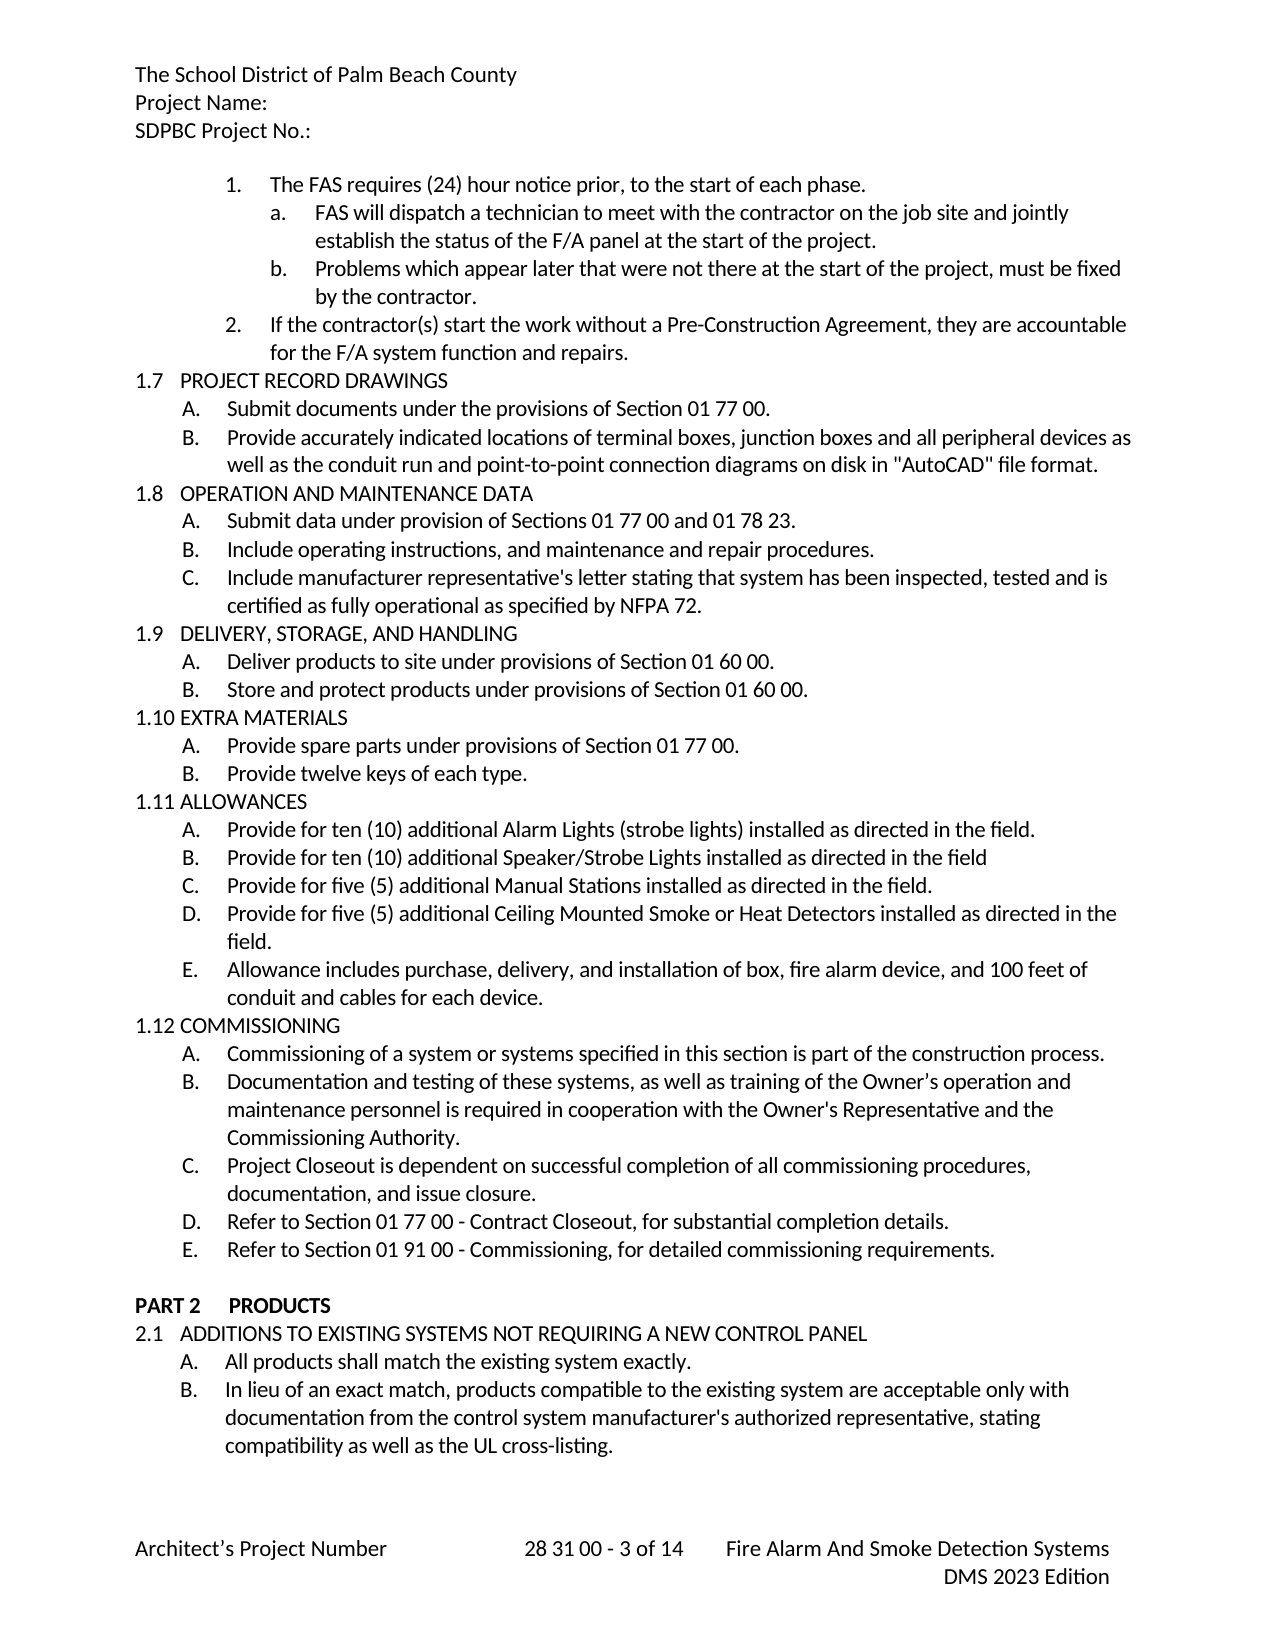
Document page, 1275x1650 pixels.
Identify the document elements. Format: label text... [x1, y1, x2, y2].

list DELIVERY, STORAGE, AND HANDLING [135, 619, 1140, 647]
list PROJECT RECORD DRAWINGS [135, 367, 1140, 394]
list Store and protect products under provisions of Section 01 60 00. [182, 675, 1140, 703]
list Provide twelve keys of each type. [182, 759, 1140, 787]
list If the contractor(s) start the work without a Pre-Construction Agreement, they are accountable for the F/A system function and repairs. [225, 311, 1140, 367]
list Problems which appear later that were not there at the start of the project, must be fixed by the contractor. [270, 254, 1140, 311]
list OPERATION AND MAINTENANCE DATA [135, 479, 1140, 507]
list Provide for five (5) additional Manual Stations installed as directed in the field. [182, 871, 1140, 899]
list Allowance includes purchase, delivery, and installation of box, fire alarm device, and 100 feet of conduit and cables for each device. [182, 955, 1140, 1011]
list Provide for five (5) additional Ceiling Mounted Smoke or Heat Detectors installed as directed in the field. [182, 899, 1140, 955]
list Submit documents under the provisions of Section 01 77 00. [182, 394, 1140, 423]
list Include operating instructions, and maintenance and repair procedures. [182, 535, 1140, 563]
list Commissioning of a system or systems specified in this section is part of the construction process. [182, 1039, 1140, 1067]
list The FAS requires (24) hour notice prior, to the start of each phase. [225, 170, 1140, 198]
list Provide for ten (10) additional Speaker/Strobe Lights installed as directed in the field [182, 843, 1140, 871]
list Project Closeout is dependent on successful completion of all commissioning procedures, documentation, and issue closure. [182, 1151, 1140, 1207]
list EXTRA MATERIALS [135, 703, 1140, 731]
text PART 2 PRODUCTS [135, 1291, 1140, 1319]
list FAS will dispatch a technician to meet with the contractor on the job site and jointly establish the status of the F/A panel at the start of the project. [270, 198, 1140, 254]
list Provide spare parts under provisions of Section 01 77 00. [182, 731, 1140, 759]
list Deliver products to site under provisions of Section 01 60 00. [182, 647, 1140, 675]
list ADDITIONS TO EXISTING SYSTEMS NOT REQUIRING A NEW CONTROL PANEL [135, 1319, 1140, 1347]
list Include manufacturer representative's letter stating that system has been inspected, tested and is certified as fully operational as specified by NFPA 72. [182, 563, 1140, 619]
list ALLOWANCES [135, 787, 1140, 815]
list In lieu of an exact match, products compatible to the existing system are acceptable only with documentation from the control system manufacturer's authorized representative, stating compatibility as well as the UL cross-listing. [180, 1375, 1140, 1459]
list Submit data under provision of Sections 01 77 00 and 01 78 23. [182, 507, 1140, 535]
list Refer to Section 01 91 00 - Commissioning, for detailed commissioning requirements. [182, 1235, 1140, 1263]
list Documentation and testing of these systems, as well as training of the Owner’s operation and maintenance personnel is required in cooperation with the Owner's Representative and the Commissioning Authority. [182, 1067, 1140, 1151]
list Refer to Section 01 77 00 - Contract Closeout, for substantial completion details. [182, 1207, 1140, 1235]
list COMMISSIONING [135, 1011, 1140, 1039]
list All products shall match the existing system exactly. [180, 1347, 1140, 1375]
list Provide accurately indicated locations of terminal boxes, junction boxes and all peripheral devices as well as the conduit run and point-to-point connection diagrams on disk in "AutoCAD" file format. [182, 423, 1140, 479]
list Provide for ten (10) additional Alarm Lights (strobe lights) installed as directed in the field. [182, 815, 1140, 843]
